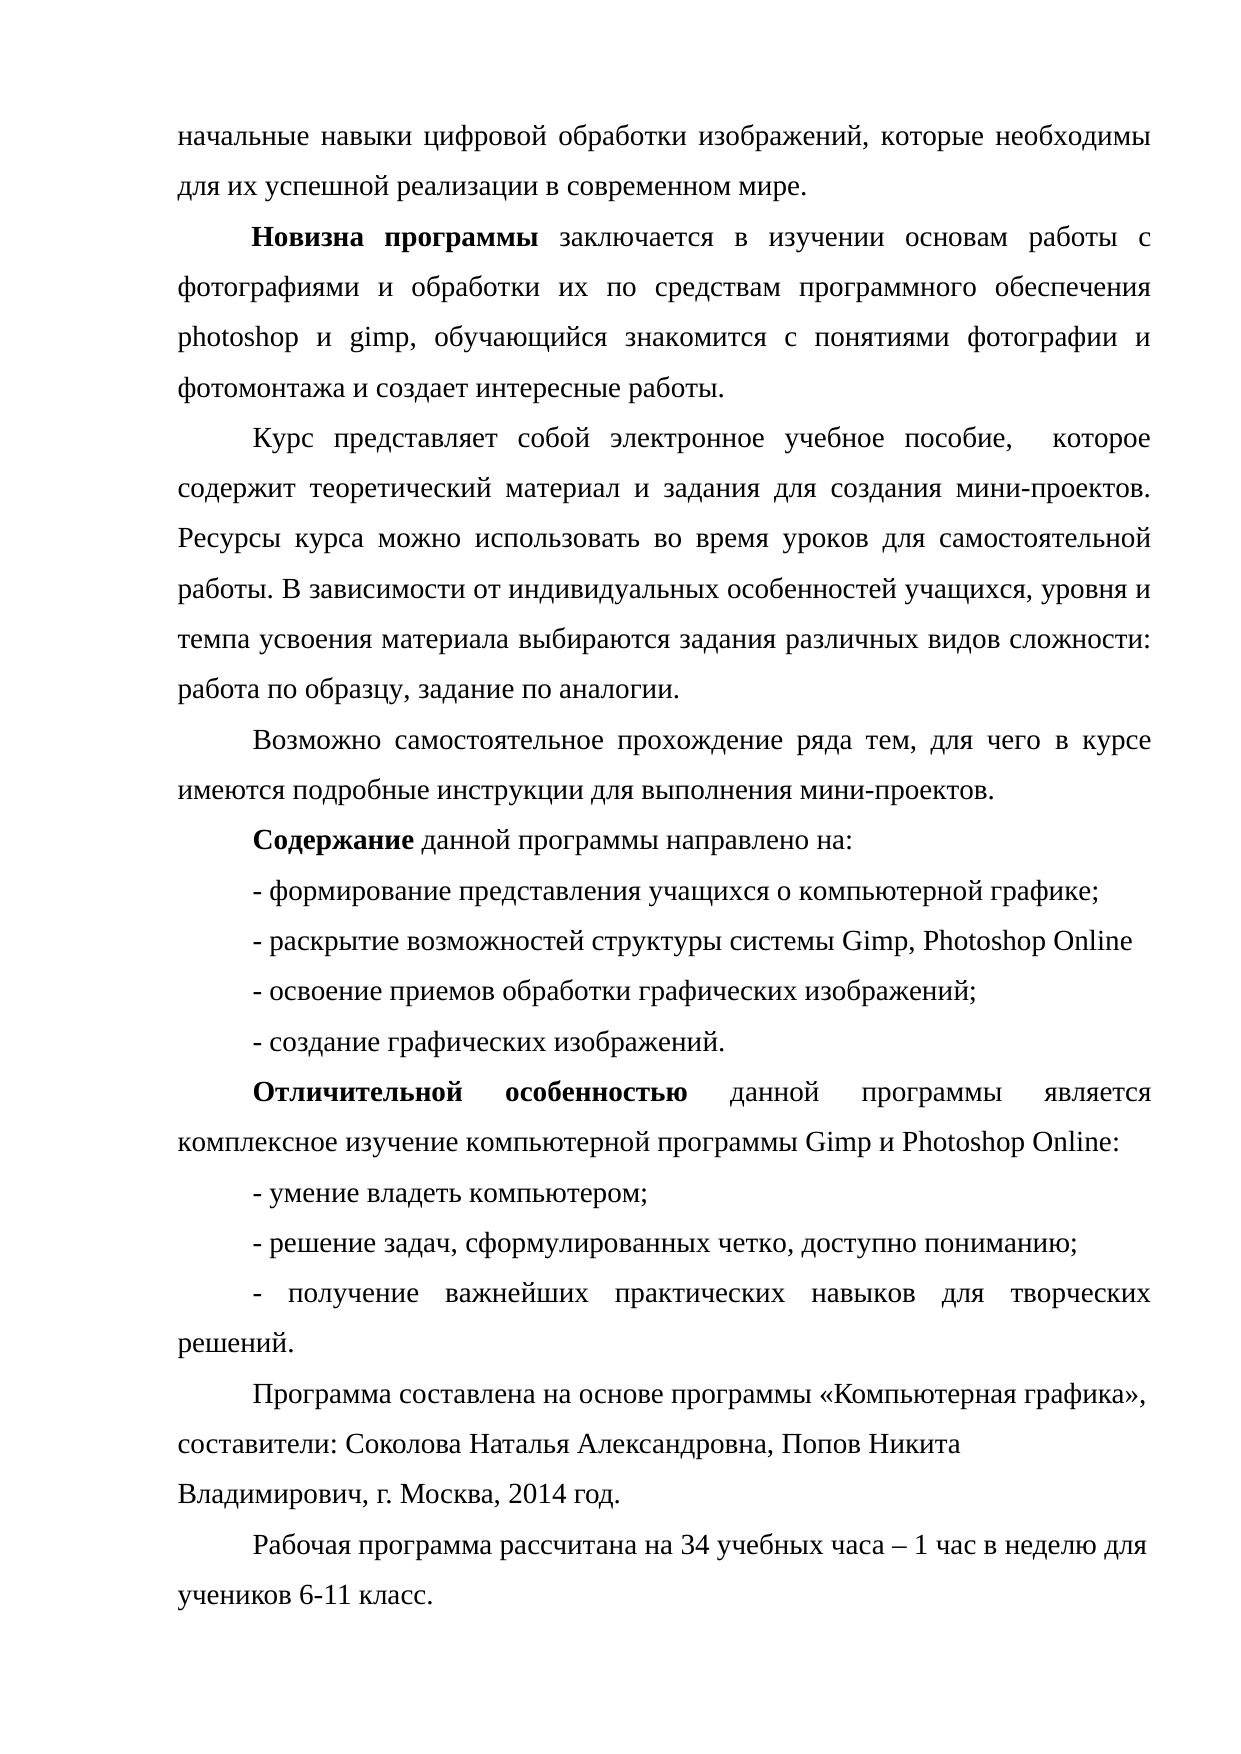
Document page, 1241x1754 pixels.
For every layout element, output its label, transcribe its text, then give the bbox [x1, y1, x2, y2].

text Возможно самостоятельное прохождение ряда тем, для чего в курсе имеются подробные инструкции для выполнения мини-проектов. [177, 722, 1152, 806]
text Отличительной особенностью данной программы является комплексное изучение компьютерной программы Gimp и Photoshop Online: [177, 1074, 1152, 1158]
text - решение задач, сформулированных четко, доступно пониманию; [177, 1225, 1152, 1258]
text Курс представляет собой электронное учебное пособие, которое содержит теоретический материал и задания для создания мини-проектов. Ресурсы курса можно использовать во время уроков для самостоятельной работы. В зависимости от индивидуальных особенностей учащихся, уровня и темпа усвоения материала выбираются задания различных видов сложности: работа по образцу, задание по аналогии. [177, 420, 1152, 705]
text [177, 118, 1152, 202]
text Содержание данной программы направлено на: [177, 822, 1152, 856]
text Новизна программы заключается в изучении основам работы с фотографиями и обработки их по средствам программного обеспечения photoshop и gimp, обучающийся знакомится с понятиями фотографии и фотомонтажа и создает интересные работы. [177, 219, 1152, 403]
text - формирование представления учащихся о компьютерной графике; [177, 873, 1152, 906]
text - освоение приемов обработки графических изображений; [177, 973, 1152, 1007]
text - получение важнейших практических навыков для творческих решений. [177, 1275, 1152, 1359]
text Программа составлена на основе программы «Компьютерная графика», составители: Соколова Наталья Александровна, Попов Никита Владимирович, г. Москва, 2014 год. [177, 1376, 1152, 1510]
text - раскрытие возможностей структуры системы Gimp, Photoshop Online [177, 923, 1152, 957]
text Рабочая программа рассчитана на 34 учебных часа – 1 час в неделю для учеников 6-11 класс. [177, 1527, 1152, 1611]
text - умение владеть компьютером; [177, 1175, 1152, 1208]
text - создание графических изображений. [177, 1024, 1152, 1057]
